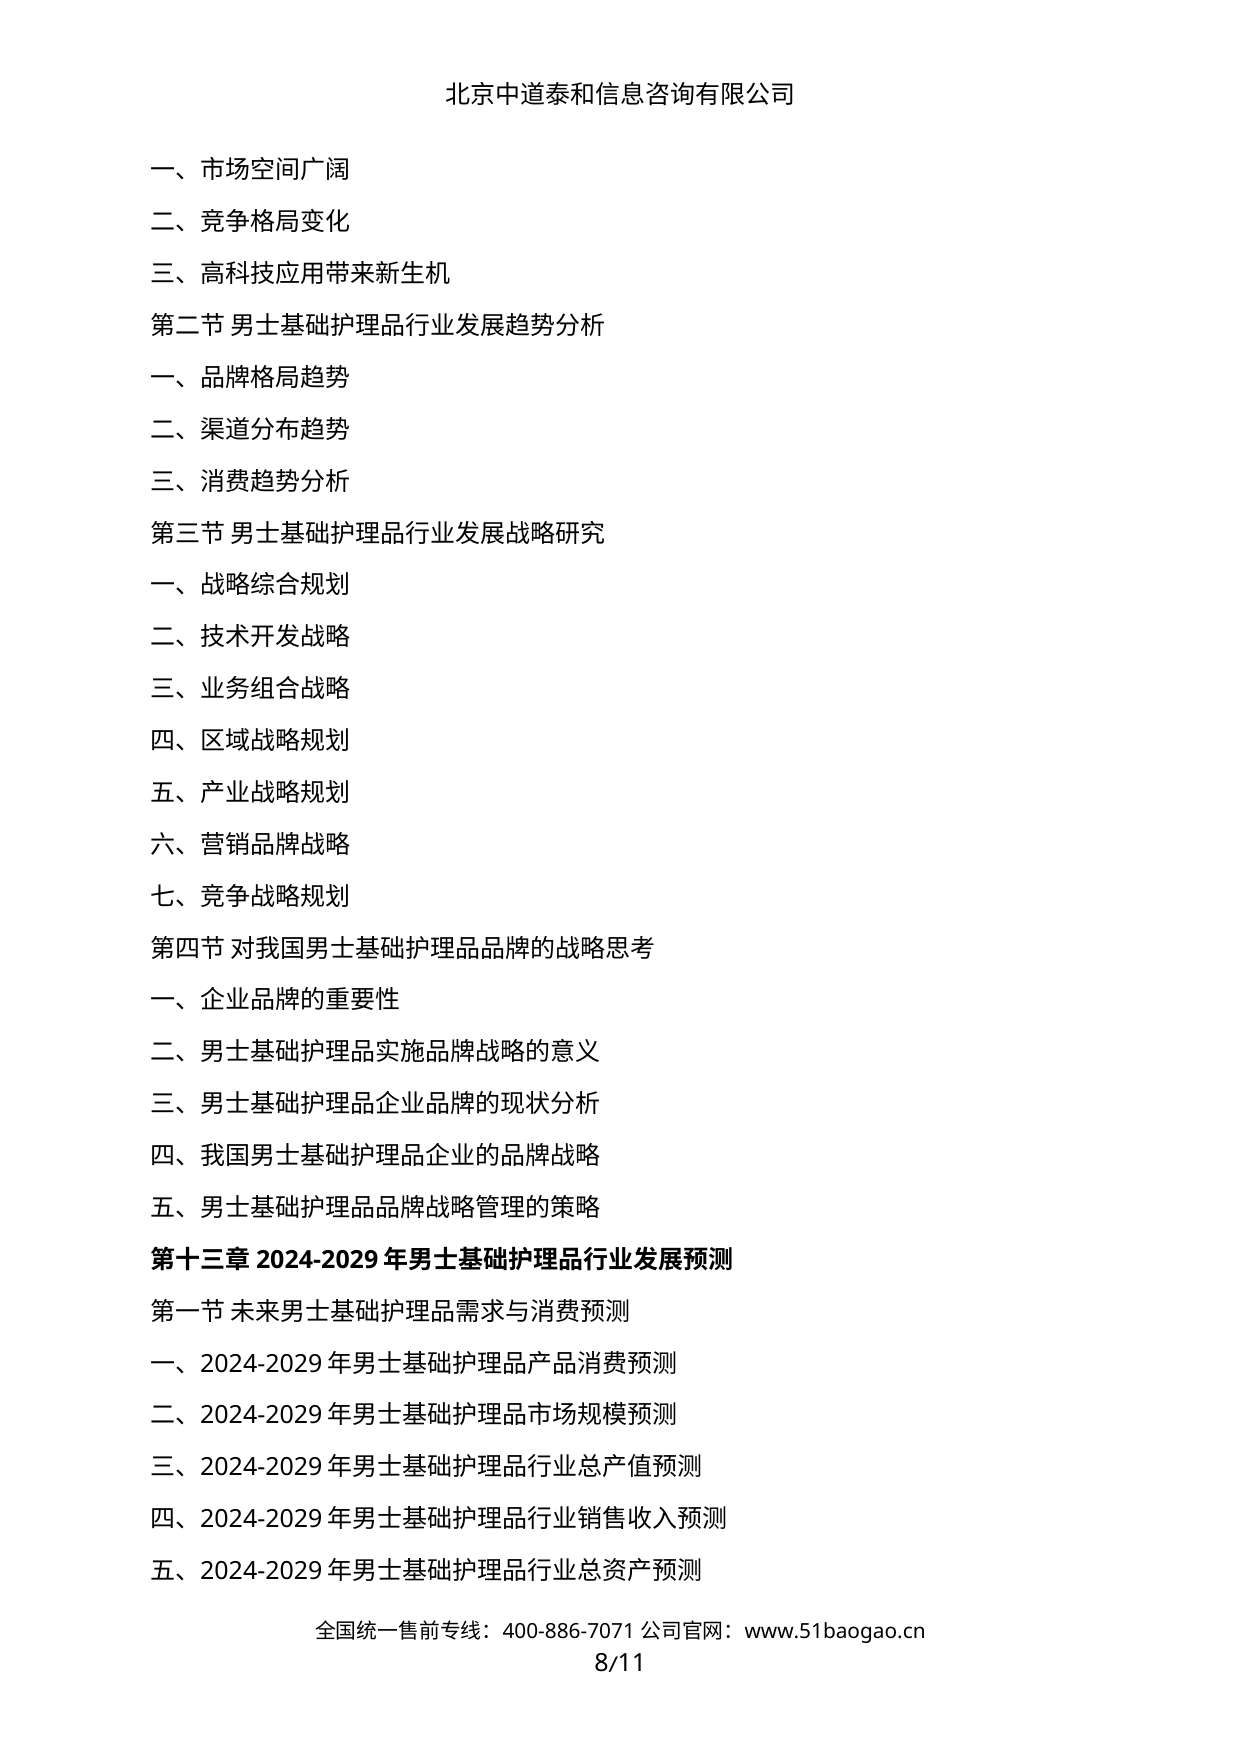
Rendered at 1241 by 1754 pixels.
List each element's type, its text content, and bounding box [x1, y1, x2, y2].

text 六、营销品牌战略 [150, 824, 1090, 861]
text 二、技术开发战略 [150, 617, 1090, 653]
text 三、业务组合战略 [150, 669, 1090, 705]
text 五、男士基础护理品品牌战略管理的策略 [150, 1187, 1090, 1224]
text 一、企业品牌的重要性 [150, 980, 1090, 1016]
text 三、男士基础护理品企业品牌的现状分析 [150, 1084, 1090, 1120]
text 第二节 男士基础护理品行业发展趋势分析 [150, 306, 1090, 342]
text 三、高科技应用带来新生机 [150, 254, 1090, 290]
text 三、消费趋势分析 [150, 461, 1090, 497]
text 一、战略综合规划 [150, 565, 1090, 601]
text 第十三章 2024-2029年男士基础护理品行业发展预测 [150, 1239, 1090, 1276]
text 四、我国男士基础护理品企业的品牌战略 [150, 1136, 1090, 1172]
text 三、2024-2029年男士基础护理品行业总产值预测 [150, 1447, 1090, 1483]
text 五、2024-2029年男士基础护理品行业总资产预测 [150, 1551, 1090, 1587]
text 一、市场空间广阔 [150, 150, 1090, 186]
text 第四节 对我国男士基础护理品品牌的战略思考 [150, 928, 1090, 964]
text 二、男士基础护理品实施品牌战略的意义 [150, 1032, 1090, 1068]
text 第三节 男士基础护理品行业发展战略研究 [150, 513, 1090, 549]
text 四、区域战略规划 [150, 721, 1090, 757]
text 四、2024-2029年男士基础护理品行业销售收入预测 [150, 1499, 1090, 1535]
text 二、2024-2029年男士基础护理品市场规模预测 [150, 1395, 1090, 1431]
text 七、竞争战略规划 [150, 876, 1090, 912]
text 二、竞争格局变化 [150, 202, 1090, 238]
text 二、渠道分布趋势 [150, 409, 1090, 446]
text 一、品牌格局趋势 [150, 357, 1090, 394]
text 第一节 未来男士基础护理品需求与消费预测 [150, 1291, 1090, 1327]
text 一、2024-2029年男士基础护理品产品消费预测 [150, 1343, 1090, 1379]
text 五、产业战略规划 [150, 772, 1090, 809]
